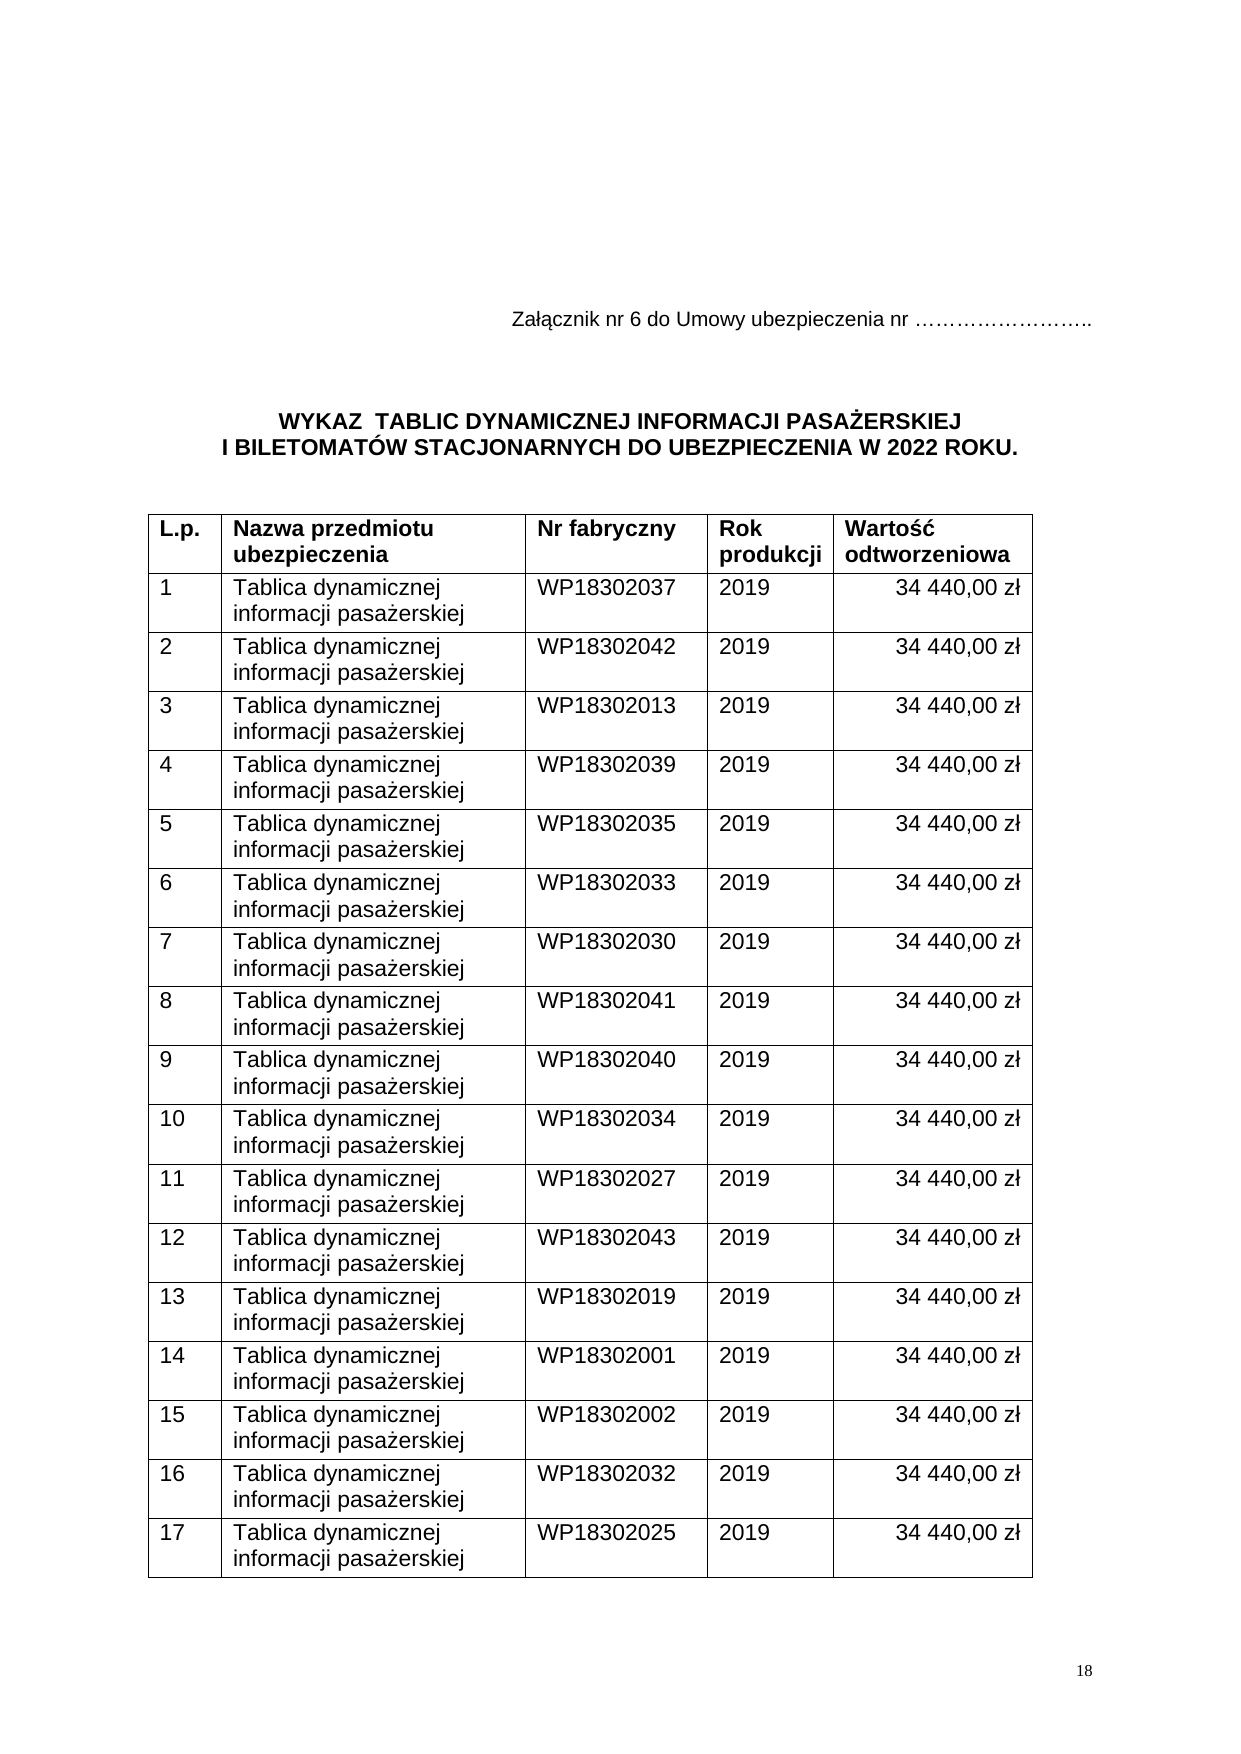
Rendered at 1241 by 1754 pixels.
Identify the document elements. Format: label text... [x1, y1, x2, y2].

table_cell WP18302042 [526, 633, 707, 691]
table_cell 2019 [708, 1342, 833, 1400]
table_cell 2019 [708, 1105, 833, 1163]
text Załącznik nr 6 do Umowy ubezpieczenia nr …………………….. [148, 307, 1093, 331]
table_cell 34 440,00 zł [834, 928, 1032, 986]
table_cell 2 [149, 633, 221, 691]
table_header Rok produkcji [708, 515, 833, 573]
table_cell 2019 [708, 1460, 833, 1518]
table_cell 1 [149, 574, 221, 632]
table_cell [222, 1401, 525, 1459]
table_cell 34 440,00 zł [834, 810, 1032, 868]
table_cell 34 440,00 zł [834, 1342, 1032, 1400]
table_header Nr fabryczny [526, 515, 707, 573]
table_cell WP18302033 [526, 869, 707, 927]
table_cell Tablica dynamicznej informacji pasażerskiej [222, 869, 525, 927]
table_cell 34 440,00 zł [834, 1460, 1032, 1518]
table_cell 2019 [708, 1283, 833, 1341]
table_cell Tablica dynamicznej informacji pasażerskiej [222, 928, 525, 986]
table_cell 34 440,00 zł [834, 987, 1032, 1045]
table_cell WP18302032 [526, 1460, 707, 1518]
table_cell 2019 [708, 1401, 833, 1459]
table_cell WP18302030 [526, 928, 707, 986]
table_cell 2019 [708, 1165, 833, 1222]
table_cell WP18302043 [526, 1224, 707, 1282]
table_cell Tablica dynamicznej informacji pasażerskiej [222, 574, 525, 632]
table_cell 2019 [708, 810, 833, 868]
table_cell WP18302039 [526, 751, 707, 809]
table_cell 15 [149, 1401, 221, 1459]
table_cell 8 [149, 987, 221, 1045]
table_cell WP18302035 [526, 810, 707, 868]
table_cell 4 [149, 751, 221, 809]
table_cell WP18302001 [526, 1342, 707, 1400]
table_cell Tablica dynamicznej informacji pasażerskiej [222, 633, 525, 691]
table_cell 12 [149, 1224, 221, 1282]
table_cell 10 [149, 1105, 221, 1163]
table_cell 2019 [708, 1519, 833, 1577]
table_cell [222, 1460, 525, 1518]
table_cell WP18302013 [526, 692, 707, 750]
table_cell Tablica dynamicznej informacji pasażerskiej [222, 987, 525, 1045]
table_cell WP18302019 [526, 1283, 707, 1341]
table_cell Tablica dynamicznej informacji pasażerskiej [222, 1046, 525, 1104]
table_cell 2019 [708, 1046, 833, 1104]
table_cell WP18302025 [526, 1519, 707, 1577]
text WYKAZ TABLIC DYNAMICZNEJ INFORMACJI PASAŻERSKIEJ [148, 408, 1093, 434]
table_cell 34 440,00 zł [834, 1046, 1032, 1104]
table_cell 34 440,00 zł [834, 1283, 1032, 1341]
table_cell Tablica dynamicznej informacji pasażerskiej [222, 751, 525, 809]
table_cell 17 [149, 1519, 221, 1577]
table_cell Tablica dynamicznej informacji pasażerskiej [222, 1283, 525, 1341]
table_cell 2019 [708, 751, 833, 809]
table_cell 16 [149, 1460, 221, 1518]
table_cell 2019 [708, 987, 833, 1045]
table_cell 5 [149, 810, 221, 868]
table_cell 11 [149, 1165, 221, 1222]
text I BILETOMATÓW STACJONARNYCH DO UBEZPIECZENIA W 2022 ROKU. [148, 434, 1093, 461]
table_header L.p. [149, 515, 221, 573]
table_cell WP18302040 [526, 1046, 707, 1104]
table_cell 34 440,00 zł [834, 633, 1032, 691]
table_cell 2019 [708, 633, 833, 691]
table_header Nazwa przedmiotu ubezpieczenia [222, 515, 525, 573]
table_header Wartość odtworzeniowa [834, 515, 1032, 573]
table_cell 7 [149, 928, 221, 986]
table_cell WP18302034 [526, 1105, 707, 1163]
table_cell WP18302041 [526, 987, 707, 1045]
table_cell 3 [149, 692, 221, 750]
table_cell 34 440,00 zł [834, 751, 1032, 809]
table_cell Tablica dynamicznej informacji pasażerskiej [222, 1105, 525, 1163]
table_cell 34 440,00 zł [834, 574, 1032, 632]
table_cell 34 440,00 zł [834, 1519, 1032, 1577]
table_cell 13 [149, 1283, 221, 1341]
table_cell 34 440,00 zł [834, 1224, 1032, 1282]
table_cell Tablica dynamicznej informacji pasażerskiej [222, 1165, 525, 1222]
table_cell 2019 [708, 928, 833, 986]
table_cell 2019 [708, 869, 833, 927]
table_cell 2019 [708, 1224, 833, 1282]
table_cell 14 [149, 1342, 221, 1400]
table_cell Tablica dynamicznej informacji pasażerskiej [222, 692, 525, 750]
table_cell 2019 [708, 574, 833, 632]
table_cell 34 440,00 zł [834, 1401, 1032, 1459]
table_cell 34 440,00 zł [834, 869, 1032, 927]
table_cell Tablica dynamicznej informacji pasażerskiej [222, 1224, 525, 1282]
table_cell 34 440,00 zł [834, 1105, 1032, 1163]
table_cell 6 [149, 869, 221, 927]
table_cell WP18302037 [526, 574, 707, 632]
table_cell 9 [149, 1046, 221, 1104]
table_cell Tablica dynamicznej informacji pasażerskiej [222, 810, 525, 868]
table_cell 2019 [708, 692, 833, 750]
table_cell 34 440,00 zł [834, 692, 1032, 750]
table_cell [222, 1519, 525, 1577]
table_cell Tablica dynamicznej informacji pasażerskiej [222, 1342, 525, 1400]
table_cell WP18302002 [526, 1401, 707, 1459]
table_cell WP18302027 [526, 1165, 707, 1222]
table_cell 34 440,00 zł [834, 1165, 1032, 1222]
